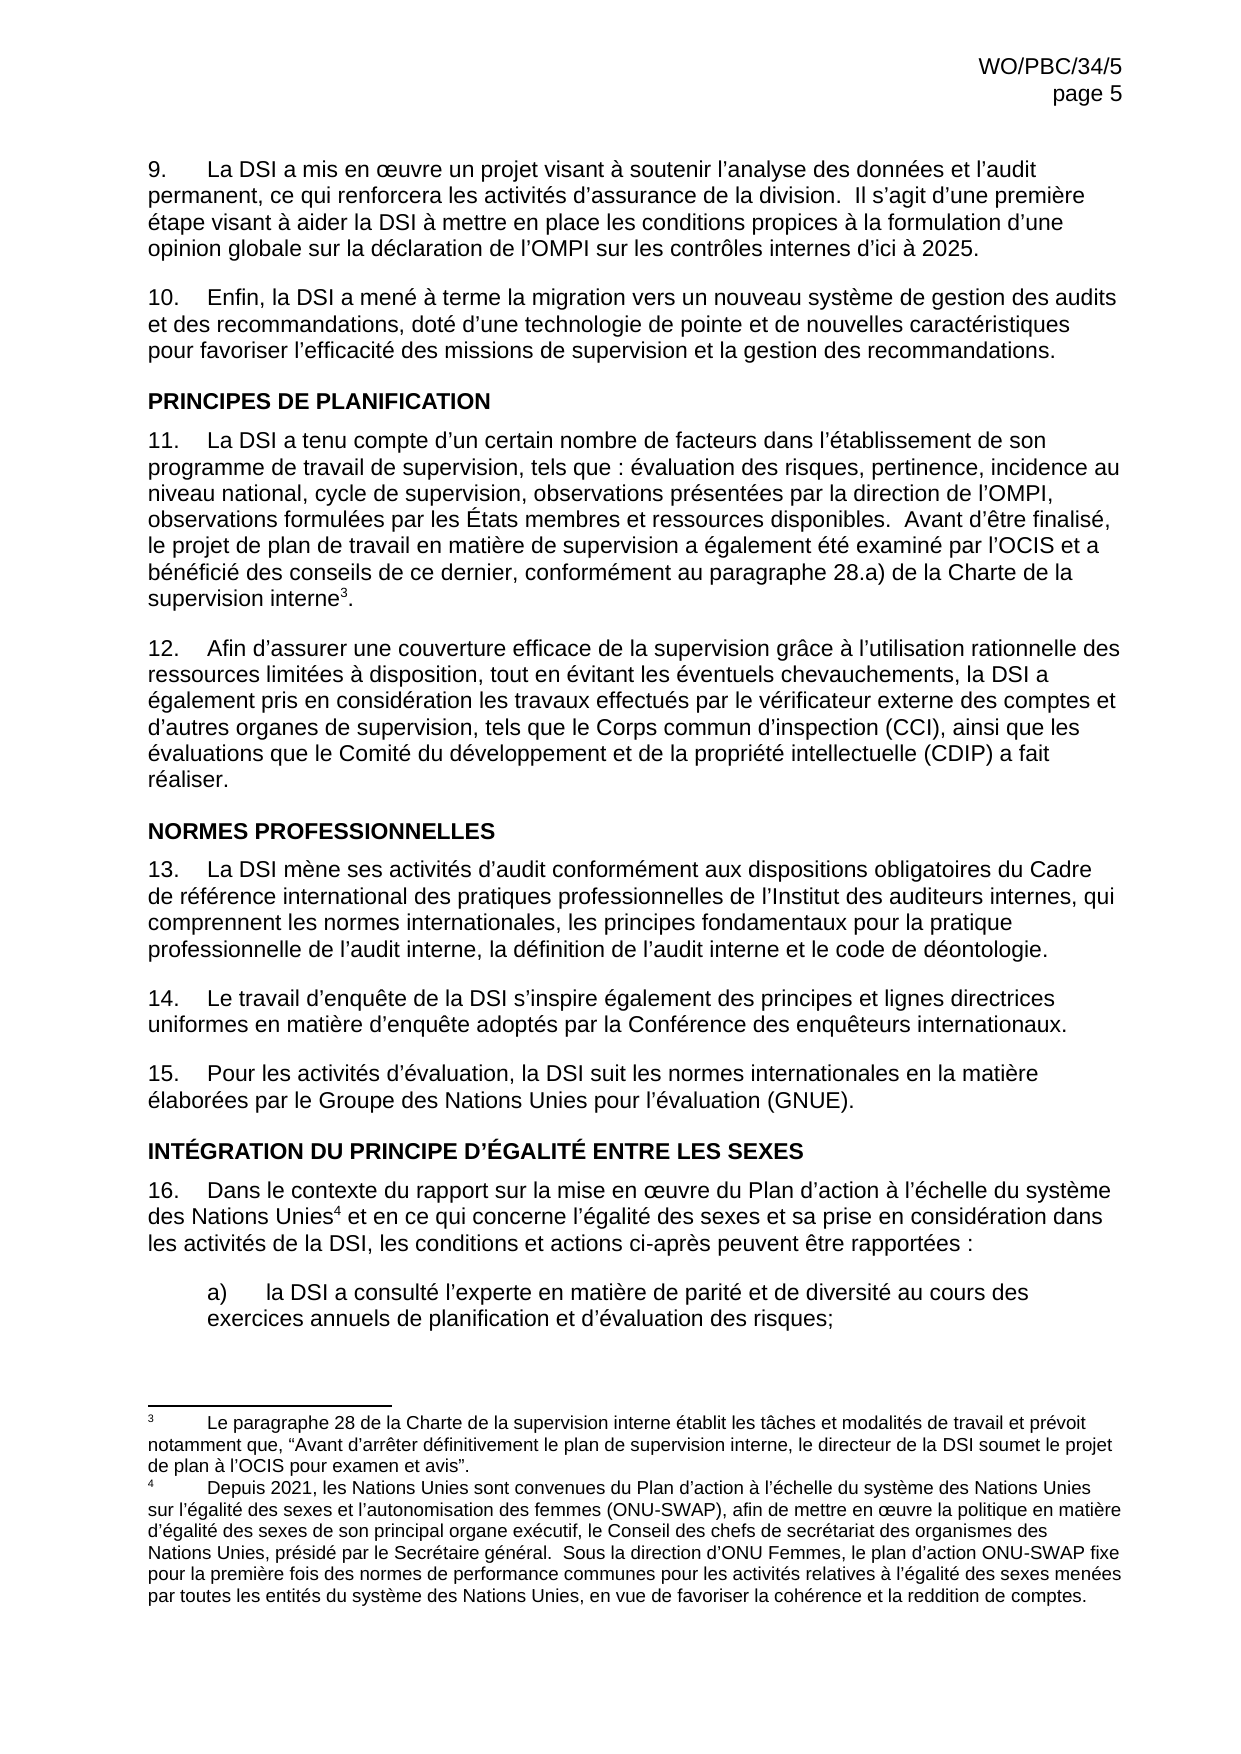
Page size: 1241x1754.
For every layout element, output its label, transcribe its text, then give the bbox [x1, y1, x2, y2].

subtitle Normes professionnelles [148, 818, 1122, 844]
text La DSI a mis en œuvre un projet visant à soutenir l’analyse des données et l’audit permanent, ce qui renforcera les activités d’assurance de la division. Il s’agit d’une première étape visant à aider la DSI à mettre en place les conditions propices à la formulation d’une opinion globale sur la déclaration de l’OMPI sur les contrôles internes d’ici à 2025. [148, 156, 1122, 261]
text Pour les activités d’évaluation, la DSI suit les normes internationales en la matière élaborées par le Groupe des Nations Unies pour l’évaluation (GNUE). [148, 1060, 1122, 1113]
subtitle Principes de planification [148, 388, 1122, 414]
text Le travail d’enquête de la DSI s’inspire également des principes et lignes directrices uniformes en matière d’enquête adoptés par la Conférence des enquêteurs internationaux. [148, 985, 1122, 1037]
list la DSI a consulté l’experte en matière de parité et de diversité au cours des exercices annuels de planification et d’évaluation des risques; [207, 1279, 1122, 1332]
text Dans le contexte du rapport sur la mise en œuvre du Plan d’action à l’échelle du système des Nations Unies et en ce qui concerne l’égalité des sexes et sa prise en considération dans les activités de la DSI, les conditions et actions ci-après peuvent être rapportées : [148, 1177, 1122, 1256]
text Enfin, la DSI a mené à terme la migration vers un nouveau système de gestion des audits et des recommandations, doté d’une technologie de pointe et de nouvelles caractéristiques pour favoriser l’efficacité des missions de supervision et la gestion des recommandations. [148, 284, 1122, 363]
text La DSI mène ses activités d’audit conformément aux dispositions obligatoires du Cadre de référence international des pratiques professionnelles de l’Institut des auditeurs internes, qui comprennent les normes internationales, les principes fondamentaux pour la pratique professionnelle de l’audit interne, la définition de l’audit interne et le code de déontologie. [148, 856, 1122, 962]
subtitle Intégration du principe d’égalité entre les sexes [148, 1138, 1122, 1164]
text Afin d’assurer une couverture efficace de la supervision grâce à l’utilisation rationnelle des ressources limitées à disposition, tout en évitant les éventuels chevauchements, la DSI a également pris en considération les travaux effectués par le vérificateur externe des comptes et d’autres organes de supervision, tels que le Corps commun d’inspection (CCI), ainsi que les évaluations que le Comité du développement et de la propriété intellectuelle (CDIP) a fait réaliser. [148, 634, 1122, 793]
text La DSI a tenu compte d’un certain nombre de facteurs dans l’établissement de son programme de travail de supervision, tels que : évaluation des risques, pertinence, incidence au niveau national, cycle de supervision, observations présentées par la direction de l’OMPI, observations formulées par les États membres et ressources disponibles. Avant d’être finalisé, le projet de plan de travail en matière de supervision a également été examiné par l’OCIS et a bénéficié des conseils de ce dernier, conformément au paragraphe 28.a) de la Charte de la supervision interne. [148, 427, 1122, 612]
